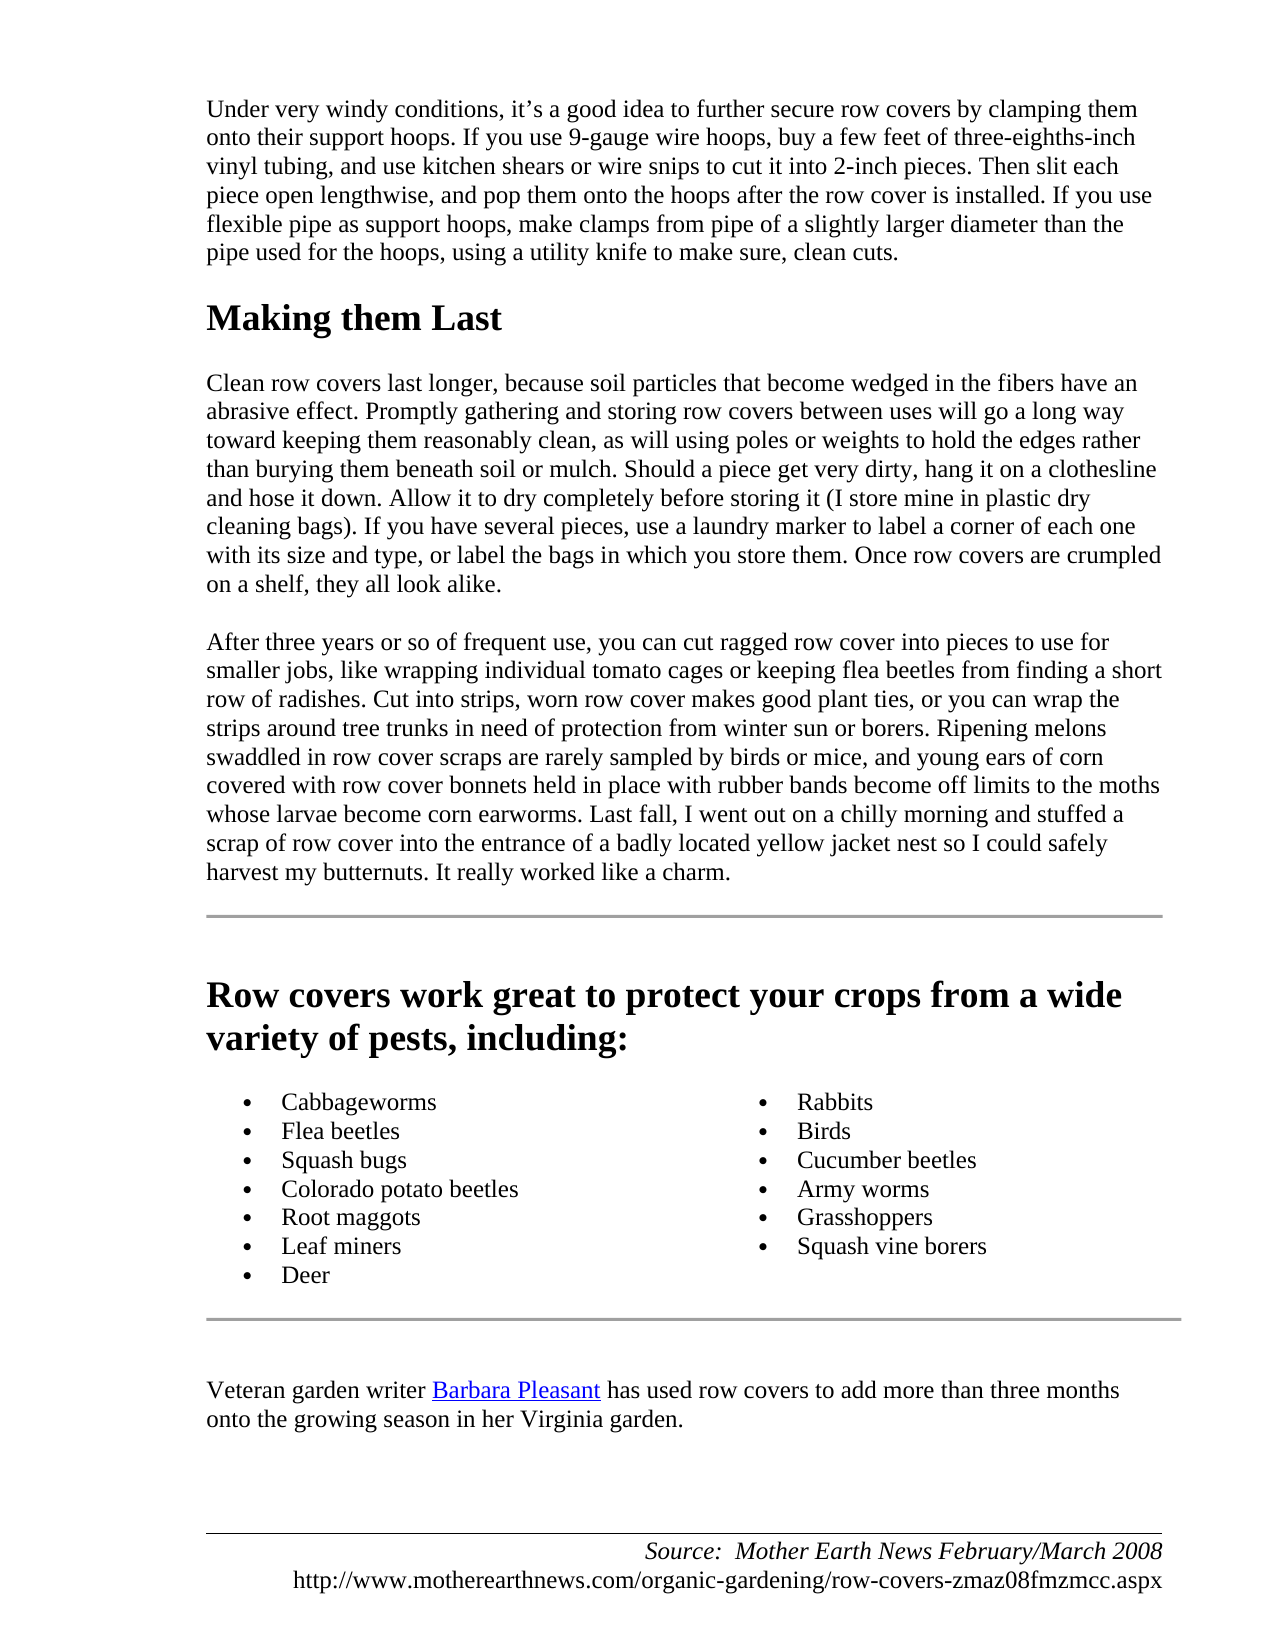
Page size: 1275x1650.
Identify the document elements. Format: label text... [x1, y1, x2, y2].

list Birds [759, 1116, 1162, 1145]
text Row covers work great to protect your crops from a wide variety of pests, including: [206, 972, 1162, 1058]
text Making them Last [206, 295, 1162, 338]
list Squash bugs [244, 1145, 647, 1174]
list Army worms [759, 1174, 1162, 1202]
text Clean row covers last longer, because soil particles that become wedged in the fibers have an abrasive effect. Promptly gathering and storing row covers between uses will go a long way toward keeping them reasonably clean, as will using poles or weights to hold the edges rather than burying them beneath soil or mulch. Should a piece get very dirty, hang it on a clothesline and hose it down. Allow it to dry completely before storing it (I store mine in plastic dry cleaning bags). If you have several pieces, use a laundry marker to label a corner of each one with its size and type, or label the bags in which you store them. Once row covers are crumpled on a shelf, they all look alike. [206, 368, 1162, 598]
list Root maggots [244, 1202, 647, 1231]
list Deer [244, 1260, 647, 1289]
text After three years or so of frequent use, you can cut ragged row cover into pieces to use for smaller jobs, like wrapping individual tomato cages or keeping flea beetles from finding a short row of radishes. Cut into strips, worn row cover makes good plant ties, or you can wrap the strips around tree trunks in need of protection from winter sun or borers. Ripening melons swaddled in row cover scraps are rarely sampled by birds or mice, and young ears of corn covered with row cover bonnets held in place with rubber bands become off limits to the moths whose larvae become corn earworms. Last fall, I went out on a chilly morning and stuffed a scrap of row cover into the entrance of a badly located yellow jacket nest so I could safely harvest my butternuts. It really worked like a charm. [206, 627, 1162, 886]
list Grasshoppers [759, 1202, 1162, 1231]
list Cabbageworms [244, 1087, 647, 1116]
list Rabbits [759, 1087, 1162, 1116]
text Veteran garden writer Barbara Pleasant has used row covers to add more than three months onto the growing season in her Virginia garden. [206, 1375, 1162, 1432]
list Flea beetles [244, 1116, 647, 1145]
list Squash vine borers [759, 1231, 1162, 1260]
list Leaf miners [244, 1231, 647, 1260]
list Colorado potato beetles [244, 1174, 647, 1202]
list Cucumber beetles [759, 1145, 1162, 1174]
text Under very windy conditions, it’s a good idea to further secure row covers by clamping them onto their support hoops. If you use 9-gauge wire hoops, buy a few feet of three-eighths-inch vinyl tubing, and use kitchen shears or wire snips to cut it into 2-inch pieces. Then slit each piece open lengthwise, and pop them onto the hoops after the row cover is installed. If you use flexible pipe as support hoops, make clamps from pipe of a slightly larger diameter than the pipe used for the hoops, using a utility knife to make sure, clean cuts. [206, 94, 1162, 266]
